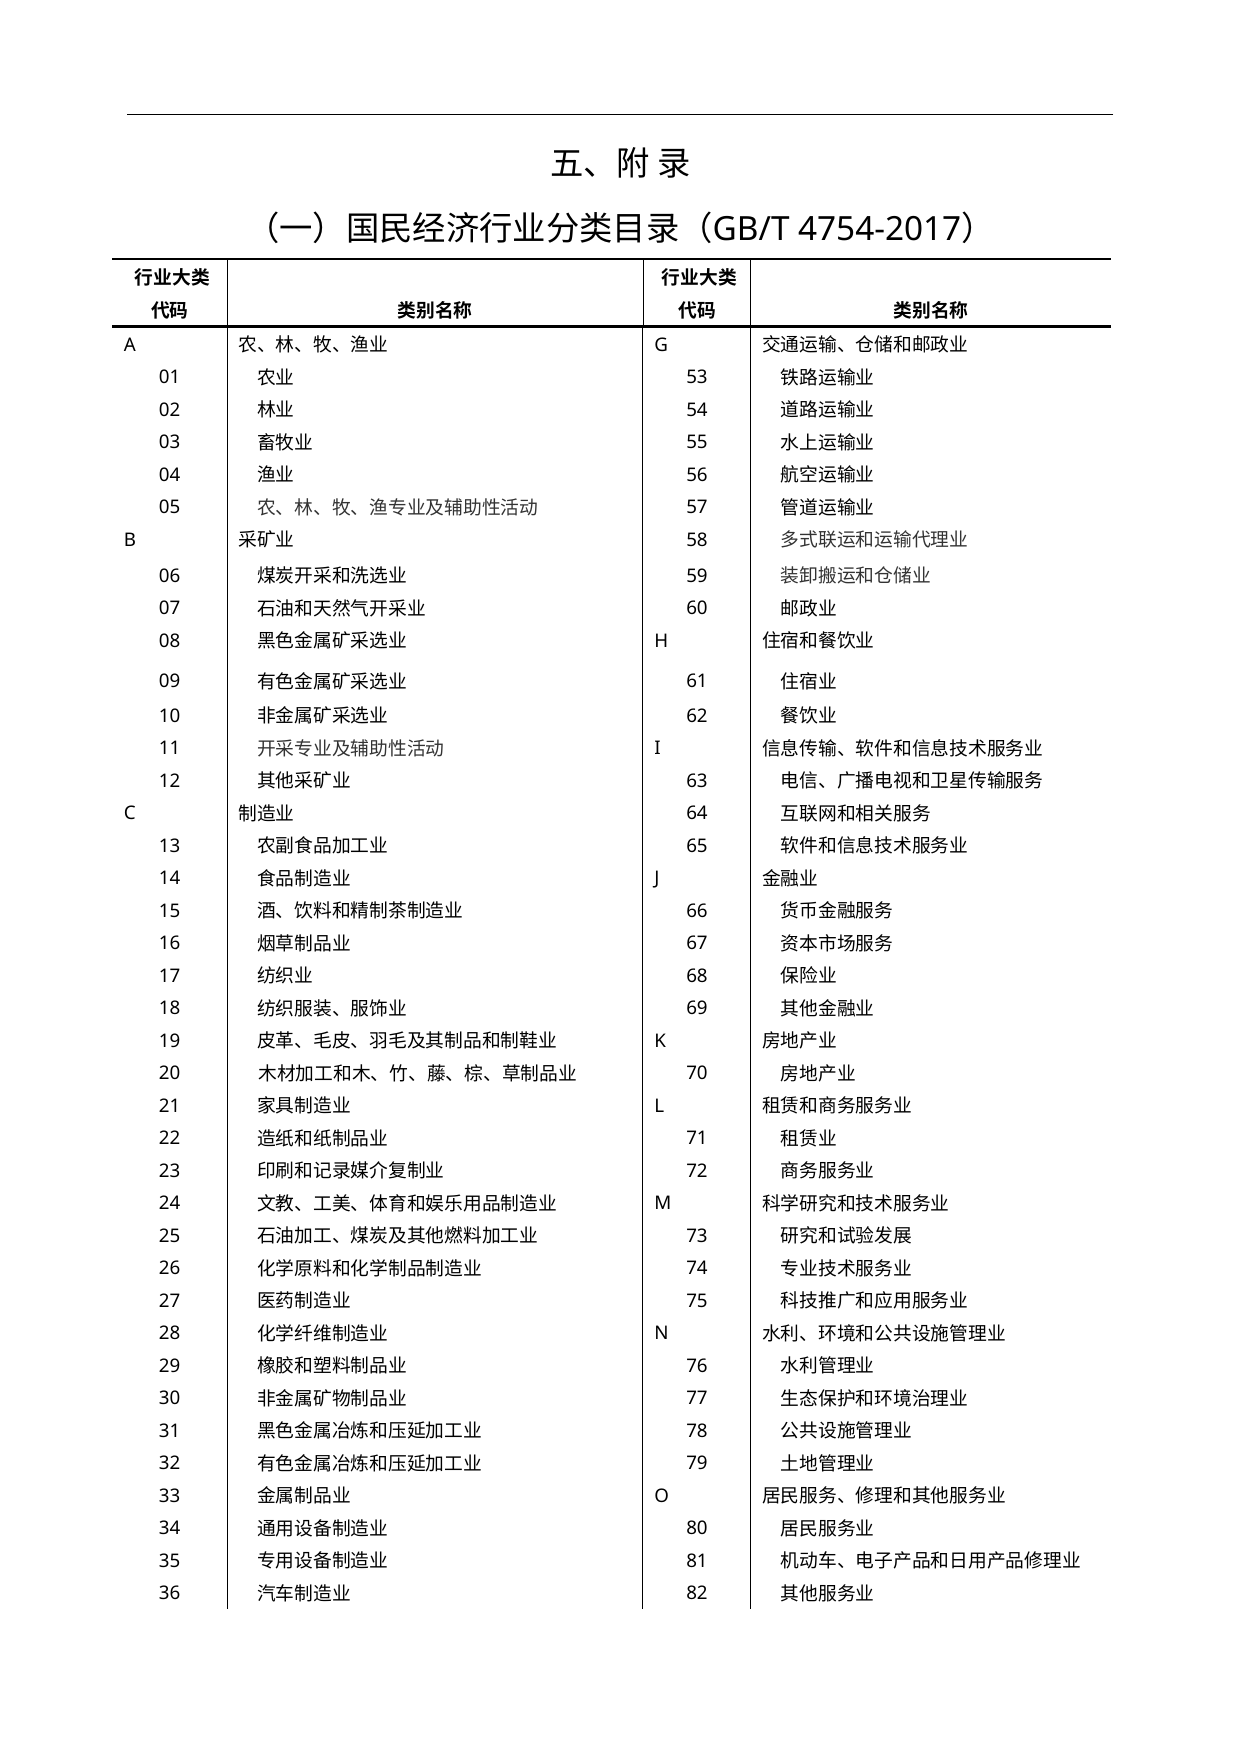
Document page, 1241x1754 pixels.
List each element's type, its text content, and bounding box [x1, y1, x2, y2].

table_cell 餐饮业 [751, 699, 1111, 731]
table_cell 机动车、电子产品和日用产品修理业 [751, 1544, 1111, 1576]
table_cell 金融业 [751, 861, 1111, 893]
table_cell 采矿业 [228, 523, 642, 558]
table_cell 林业 [228, 393, 642, 425]
table_cell C [112, 796, 227, 828]
table_cell 80 [643, 1511, 750, 1543]
table_cell 农、林、牧、渔专业及辅助性活动 [228, 490, 642, 522]
table_cell 电信、广播电视和卫星传输服务 [751, 764, 1111, 796]
table_cell 22 [112, 1121, 227, 1153]
table_cell 54 [643, 393, 750, 425]
table_cell 16 [112, 926, 227, 958]
table_cell 渔业 [228, 458, 642, 490]
table_cell 70 [643, 1056, 750, 1088]
table_cell 10 [112, 699, 227, 731]
table_cell 食品制造业 [228, 861, 642, 893]
table_cell 74 [643, 1251, 750, 1283]
table_cell 03 [112, 425, 227, 457]
table_cell 18 [112, 991, 227, 1023]
table_cell 农副食品加工业 [228, 829, 642, 861]
table_cell 金属制品业 [228, 1479, 642, 1511]
table_cell 69 [643, 991, 750, 1023]
table_cell 34 [112, 1511, 227, 1543]
table_cell 55 [643, 425, 750, 457]
table_cell 皮革、毛皮、羽毛及其制品和制鞋业 [228, 1024, 642, 1056]
table_cell 19 [112, 1024, 227, 1056]
table_cell 房地产业 [751, 1056, 1111, 1088]
table_cell 23 [112, 1154, 227, 1186]
table_cell 30 [112, 1381, 227, 1413]
table_cell 53 [643, 360, 750, 392]
table_cell 61 [643, 664, 750, 698]
table_cell 01 [112, 360, 227, 392]
table_cell 14 [112, 861, 227, 893]
table_cell 82 [643, 1576, 750, 1608]
table_cell 36 [112, 1576, 227, 1608]
table_cell 化学原料和化学制品制造业 [228, 1251, 642, 1283]
table_header 行业大类代码 [644, 260, 750, 325]
table_cell 橡胶和塑料制品业 [228, 1349, 642, 1381]
table_cell 居民服务业 [751, 1511, 1111, 1543]
table_cell 印刷和记录媒介复制业 [228, 1154, 642, 1186]
table_cell 石油加工、煤炭及其他燃料加工业 [228, 1219, 642, 1251]
table_cell 装卸搬运和仓储业 [751, 559, 1111, 591]
table_cell 04 [112, 458, 227, 490]
table_cell 06 [112, 559, 227, 591]
table_cell 资本市场服务 [751, 926, 1111, 958]
table_cell 黑色金属冶炼和压延加工业 [228, 1414, 642, 1446]
table_cell 租赁和商务服务业 [751, 1089, 1111, 1121]
table_cell 非金属矿物制品业 [228, 1381, 642, 1413]
table_cell N [643, 1316, 750, 1348]
table_cell 68 [643, 959, 750, 991]
table_cell 文教、工美、体育和娱乐用品制造业 [228, 1186, 642, 1218]
table_cell 05 [112, 490, 227, 522]
table_cell 汽车制造业 [228, 1576, 642, 1608]
table_cell J [643, 861, 750, 893]
table_cell O [643, 1479, 750, 1511]
table_cell 酒、饮料和精制茶制造业 [228, 894, 642, 926]
table_cell 31 [112, 1414, 227, 1446]
table_cell 通用设备制造业 [228, 1511, 642, 1543]
table_cell 79 [643, 1446, 750, 1478]
table_cell 农、林、牧、渔业 [228, 328, 642, 360]
table_cell 09 [112, 664, 227, 698]
table_cell 纺织业 [228, 959, 642, 991]
table_cell 75 [643, 1284, 750, 1316]
table_cell 81 [643, 1544, 750, 1576]
table_cell 20 [112, 1056, 227, 1088]
table_cell 石油和天然气开采业 [228, 591, 642, 623]
table_cell 邮政业 [751, 591, 1111, 623]
table_cell 12 [112, 764, 227, 796]
table_cell 研究和试验发展 [751, 1219, 1111, 1251]
table_cell 56 [643, 458, 750, 490]
table_cell 科学研究和技术服务业 [751, 1186, 1111, 1218]
table_cell 航空运输业 [751, 458, 1111, 490]
table_cell 24 [112, 1186, 227, 1218]
table_cell B [112, 523, 227, 558]
table_cell 27 [112, 1284, 227, 1316]
table_cell 家具制造业 [228, 1089, 642, 1121]
table_cell M [643, 1186, 750, 1218]
table_cell 26 [112, 1251, 227, 1283]
table_cell 水上运输业 [751, 425, 1111, 457]
table_cell 其他采矿业 [228, 764, 642, 796]
table_cell K [643, 1024, 750, 1056]
table_cell 11 [112, 731, 227, 763]
table_cell 65 [643, 829, 750, 861]
table_cell 专业技术服务业 [751, 1251, 1111, 1283]
table_cell 21 [112, 1089, 227, 1121]
table_cell 07 [112, 591, 227, 623]
text 五、附 录 [127, 128, 1113, 193]
table_cell 29 [112, 1349, 227, 1381]
table_cell 66 [643, 894, 750, 926]
table_cell 60 [643, 591, 750, 623]
table_cell 化学纤维制造业 [228, 1316, 642, 1348]
table_cell 土地管理业 [751, 1446, 1111, 1478]
table_cell 烟草制品业 [228, 926, 642, 958]
table_cell 木材加工和木、竹、藤、棕、草制品业 [228, 1056, 642, 1088]
table_cell 17 [112, 959, 227, 991]
table_cell 59 [643, 559, 750, 591]
table_header 行业大类代码 [112, 260, 227, 325]
table_cell 有色金属矿采选业 [228, 664, 642, 698]
table_cell 64 [643, 796, 750, 828]
table_cell L [643, 1089, 750, 1121]
text （一）国民经济行业分类目录（GB/T 4754-2017） [127, 193, 1113, 258]
table_cell 货币金融服务 [751, 894, 1111, 926]
table_cell 道路运输业 [751, 393, 1111, 425]
table_cell 商务服务业 [751, 1154, 1111, 1186]
table_cell 信息传输、软件和信息技术服务业 [751, 731, 1111, 763]
table_cell 居民服务、修理和其他服务业 [751, 1479, 1111, 1511]
table_cell 煤炭开采和洗选业 [228, 559, 642, 591]
table_cell 67 [643, 926, 750, 958]
table_cell 32 [112, 1446, 227, 1478]
table_cell 公共设施管理业 [751, 1414, 1111, 1446]
table_cell 78 [643, 1414, 750, 1446]
table_cell 33 [112, 1479, 227, 1511]
table_cell 互联网和相关服务 [751, 796, 1111, 828]
table_cell 其他服务业 [751, 1576, 1111, 1608]
table_cell 76 [643, 1349, 750, 1381]
table_header 类别名称 [751, 260, 1111, 325]
table_cell 医药制造业 [228, 1284, 642, 1316]
table_cell 软件和信息技术服务业 [751, 829, 1111, 861]
table_cell 房地产业 [751, 1024, 1111, 1056]
table_cell 水利管理业 [751, 1349, 1111, 1381]
table_cell 畜牧业 [228, 425, 642, 457]
table_cell 黑色金属矿采选业 [228, 624, 642, 664]
table_cell A [112, 328, 227, 360]
table_header 类别名称 [228, 260, 643, 325]
table_cell 57 [643, 490, 750, 522]
table_cell 开采专业及辅助性活动 [228, 731, 642, 763]
table_cell 纺织服装、服饰业 [228, 991, 642, 1023]
table_cell 铁路运输业 [751, 360, 1111, 392]
table_cell 58 [643, 523, 750, 558]
table_cell 28 [112, 1316, 227, 1348]
table_cell 有色金属冶炼和压延加工业 [228, 1446, 642, 1478]
table_cell 73 [643, 1219, 750, 1251]
table_cell 农业 [228, 360, 642, 392]
table_cell 15 [112, 894, 227, 926]
table_cell 生态保护和环境治理业 [751, 1381, 1111, 1413]
table_cell 02 [112, 393, 227, 425]
table_cell 非金属矿采选业 [228, 699, 642, 731]
table_cell 其他金融业 [751, 991, 1111, 1023]
table_cell 科技推广和应用服务业 [751, 1284, 1111, 1316]
table_cell 72 [643, 1154, 750, 1186]
table_cell G [643, 328, 750, 360]
table_cell 管道运输业 [751, 490, 1111, 522]
table_cell 77 [643, 1381, 750, 1413]
table_cell 住宿和餐饮业 [751, 624, 1111, 664]
table_cell 13 [112, 829, 227, 861]
table_cell 租赁业 [751, 1121, 1111, 1153]
table_cell 多式联运和运输代理业 [751, 523, 1111, 558]
table_cell 63 [643, 764, 750, 796]
table_cell 71 [643, 1121, 750, 1153]
table_cell 08 [112, 624, 227, 664]
table_cell 造纸和纸制品业 [228, 1121, 642, 1153]
table_cell 35 [112, 1544, 227, 1576]
table_cell 专用设备制造业 [228, 1544, 642, 1576]
table_cell H [643, 624, 750, 664]
table_cell 保险业 [751, 959, 1111, 991]
table_cell I [643, 731, 750, 763]
table_cell 交通运输、仓储和邮政业 [751, 328, 1111, 360]
table_cell 住宿业 [751, 664, 1111, 698]
table_cell 水利、环境和公共设施管理业 [751, 1316, 1111, 1348]
table_cell 制造业 [228, 796, 642, 828]
table_cell 62 [643, 699, 750, 731]
table_cell 25 [112, 1219, 227, 1251]
